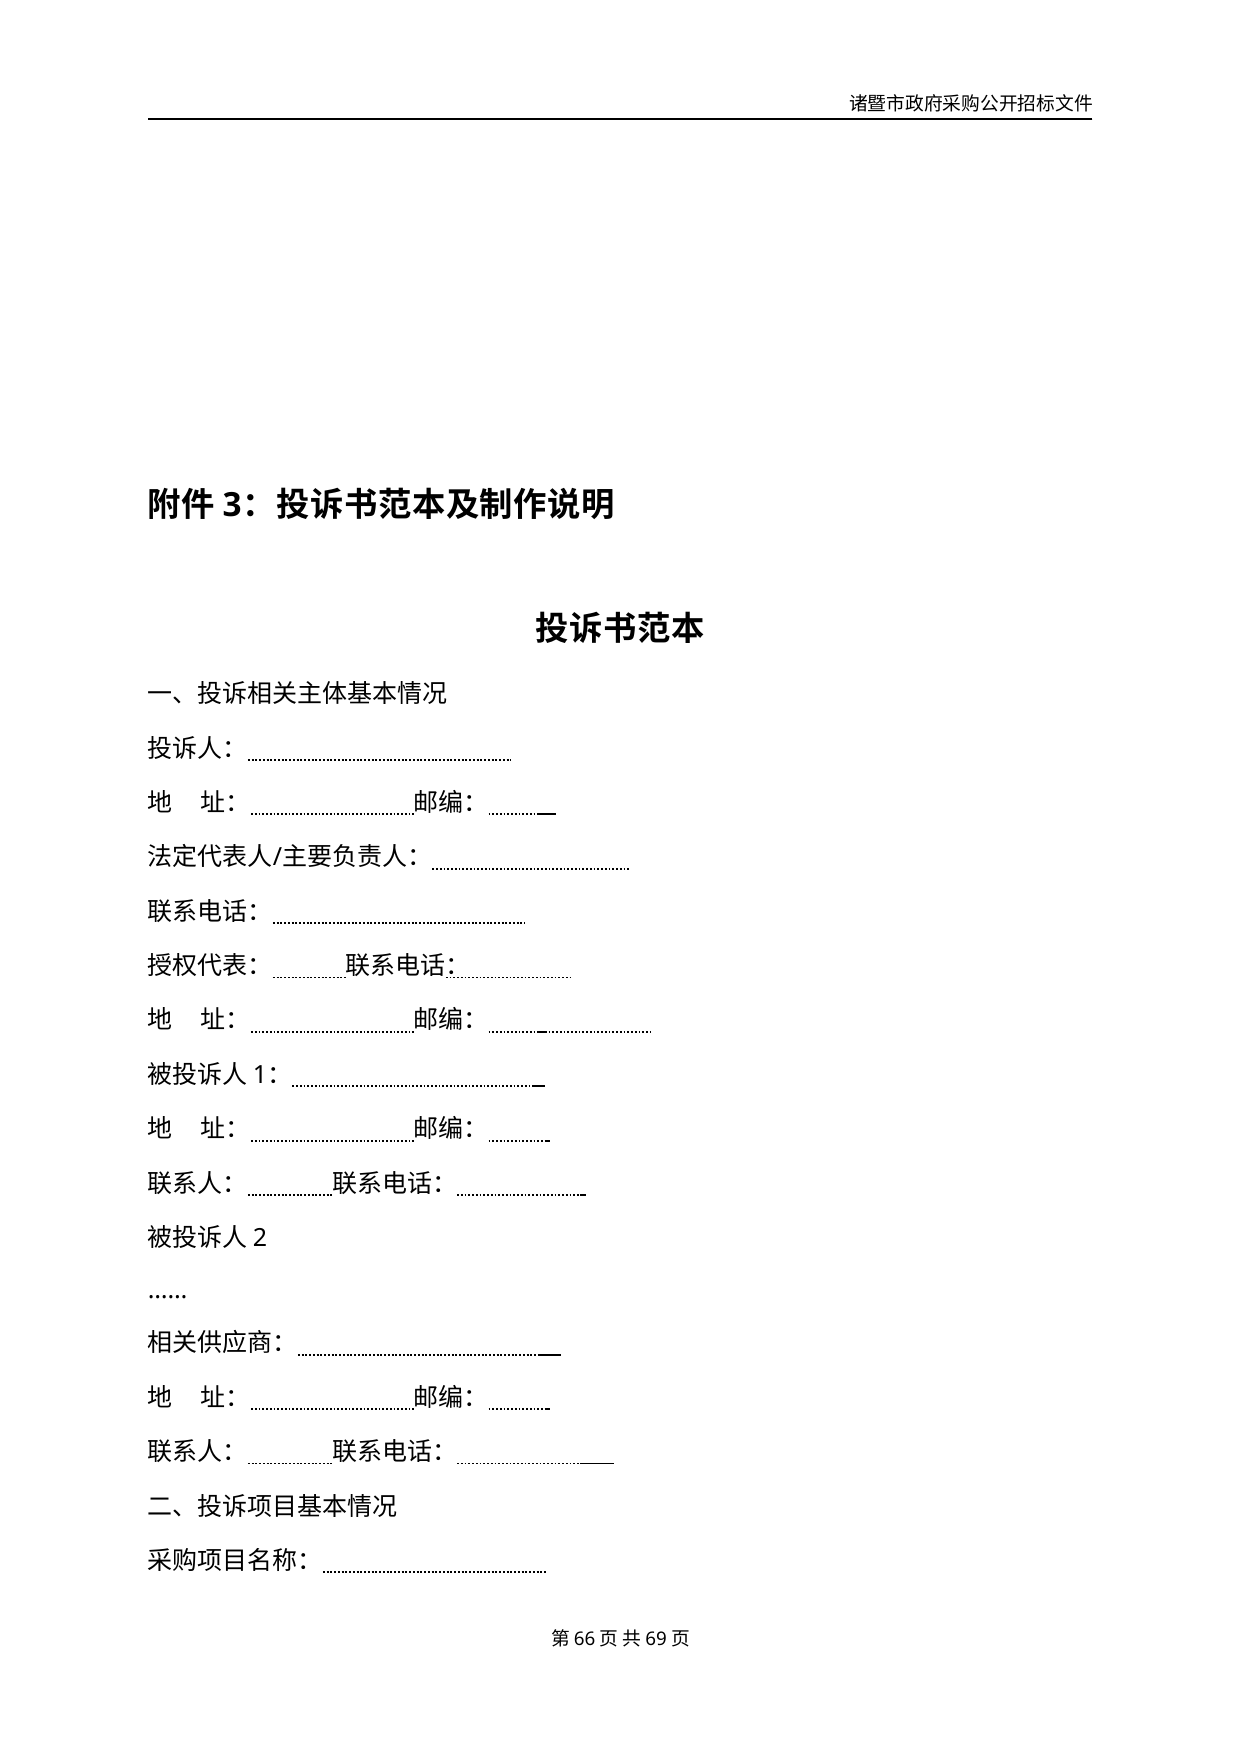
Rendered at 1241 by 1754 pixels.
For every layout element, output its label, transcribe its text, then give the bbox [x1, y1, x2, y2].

text 一、投诉相关主体基本情况 [148, 674, 1092, 710]
text …… [148, 1272, 1092, 1306]
text 采购项目名称： [148, 1540, 1092, 1577]
text 法定代表人/主要负责人： [148, 837, 1092, 873]
text 附件3：投诉书范本及制作说明 [148, 478, 1092, 526]
text 地 址： 邮编： [148, 782, 1092, 819]
text 地 址： 邮编： [148, 1377, 1092, 1413]
text 联系人： 联系电话： [148, 1432, 1092, 1468]
text 地 址： 邮编： [148, 1109, 1092, 1145]
text 联系人： 联系电话： [148, 1163, 1092, 1199]
text 相关供应商： [148, 1323, 1092, 1359]
text 联系电话： [148, 891, 1092, 927]
text 投诉人： [148, 728, 1092, 764]
text 授权代表： 联系电话： [148, 946, 1092, 982]
text 被投诉人2 [148, 1217, 1092, 1254]
text 地 址： 邮编： [148, 1000, 1092, 1036]
text 被投诉人1： [148, 1054, 1092, 1091]
text 二、投诉项目基本情况 [148, 1486, 1092, 1522]
text 投诉书范本 [148, 601, 1092, 649]
